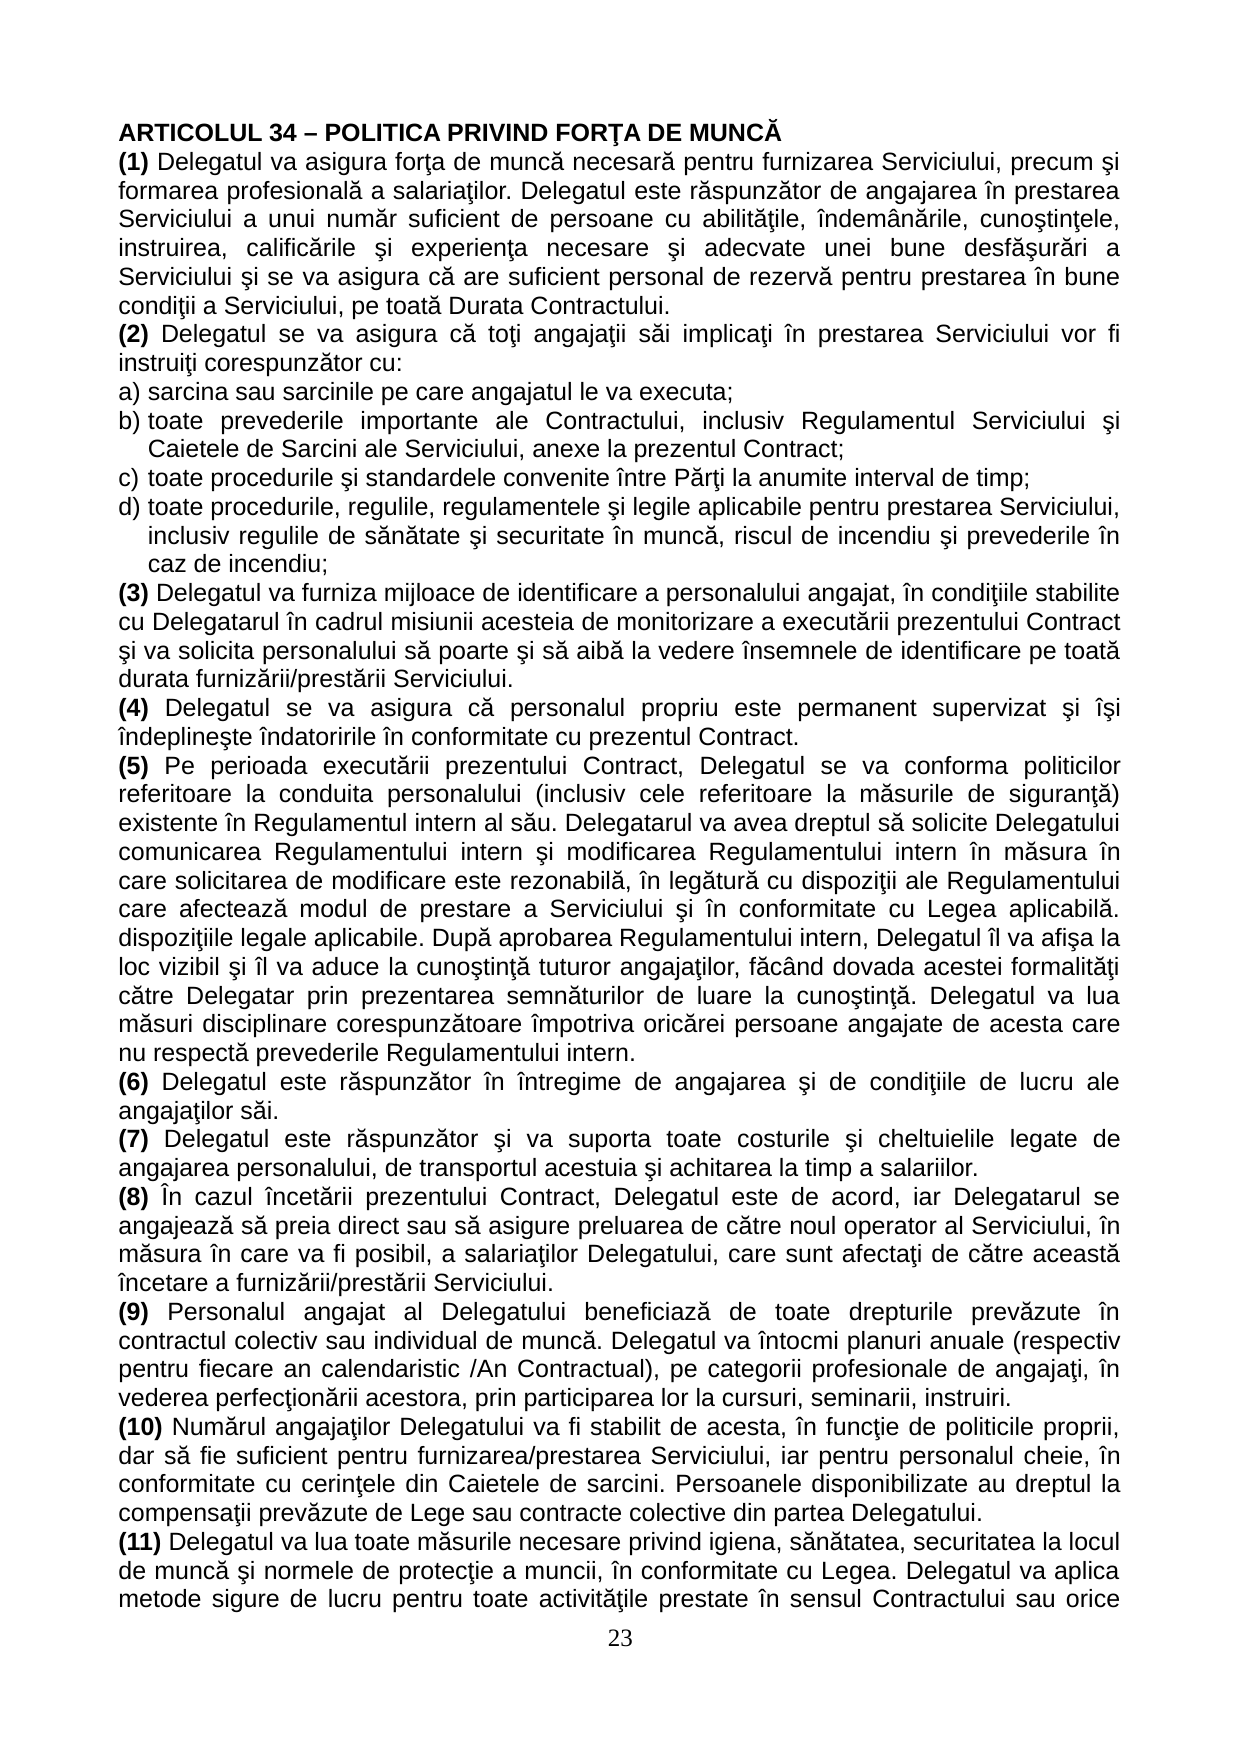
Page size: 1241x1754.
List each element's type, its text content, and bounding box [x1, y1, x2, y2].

text (9) Personalul angajat al Delegatului beneficiază de toate drepturile prevăzute în contractul colectiv sau individual de muncă. Delegatul va întocmi planuri anuale (respectiv pentru fiecare an calendaristic /An Contractual), pe categorii profesionale de angajaţi, în vederea perfecţionării acestora, prin participarea lor la cursuri, seminarii, instruiri. [118, 1297, 1122, 1412]
list sarcina sau sarcinile pe care angajatul le va executa; [118, 377, 1122, 406]
text (7) Delegatul este răspunzător şi va suporta toate costurile şi cheltuielile legate de angajarea personalului, de transportul acestuia şi achitarea la timp a salariilor. [118, 1124, 1122, 1182]
text (5) Pe perioada executării prezentului Contract, Delegatul se va conforma politicilor referitoare la conduita personalului (inclusiv cele referitoare la măsurile de siguranţă) existente în Regulamentul intern al său. Delegatarul va avea dreptul să solicite Delegatului comunicarea Regulamentului intern şi modificarea Regulamentului intern în măsura în care solicitarea de modificare este rezonabilă, în legătură cu dispoziţii ale Regulamentului care afectează modul de prestare a Serviciului şi în conformitate cu Legea aplicabilă. dispoziţiile legale aplicabile. După aprobarea Regulamentului intern, Delegatul îl va afişa la loc vizibil şi îl va aduce la cunoştinţă tuturor angajaţilor, făcând dovada acestei formalităţi către Delegatar prin prezentarea semnăturilor de luare la cunoştinţă. Delegatul va lua măsuri disciplinare corespunzătoare împotriva oricărei persoane angajate de acesta care nu respectă prevederile Regulamentului intern. [118, 751, 1122, 1067]
text (4) Delegatul se va asigura că personalul propriu este permanent supervizat şi îşi îndeplineşte îndatoririle în conformitate cu prezentul Contract. [118, 693, 1122, 751]
text (2) Delegatul se va asigura că toţi angajaţii săi implicaţi în prestarea Serviciului vor fi instruiţi corespunzător cu: [118, 319, 1122, 377]
list toate procedurile şi standardele convenite între Părţi la anumite interval de timp; [118, 463, 1122, 492]
list toate prevederile importante ale Contractului, inclusiv Regulamentul Serviciului şi Caietele de Sarcini ale Serviciului, anexe la prezentul Contract; [118, 406, 1122, 463]
text (8) În cazul încetării prezentului Contract, Delegatul este de acord, iar Delegatarul se angajează să preia direct sau să asigure preluarea de către noul operator al Serviciului, în măsura în care va fi posibil, a salariaţilor Delegatului, care sunt afectaţi de către această încetare a furnizării/prestării Serviciului. [118, 1182, 1122, 1297]
text (1) Delegatul va asigura forţa de muncă necesară pentru furnizarea Serviciului, precum şi formarea profesională a salariaţilor. Delegatul este răspunzător de angajarea în prestarea Serviciului a unui număr suficient de persoane cu abilităţile, îndemânările, cunoştinţele, instruirea, calificările şi experienţa necesare şi adecvate unei bune desfăşurări a Serviciului şi se va asigura că are suficient personal de rezervă pentru prestarea în bune condiţii a Serviciului, pe toată Durata Contractului. [118, 147, 1122, 319]
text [118, 1527, 1122, 1613]
text (6) Delegatul este răspunzător în întregime de angajarea şi de condiţiile de lucru ale angajaţilor săi. [118, 1067, 1122, 1124]
subtitle ARTICOLUL 34 – POLITICA PRIVIND FORŢA DE MUNCĂ [118, 118, 1122, 147]
text (3) Delegatul va furniza mijloace de identificare a personalului angajat, în condiţiile stabilite cu Delegatarul în cadrul misiunii acesteia de monitorizare a executării prezentului Contract şi va solicita personalului să poarte şi să aibă la vedere însemnele de identificare pe toată durata furnizării/prestării Serviciului. [118, 578, 1122, 693]
text (10) Numărul angajaţilor Delegatului va fi stabilit de acesta, în funcţie de politicile proprii, dar să fie suficient pentru furnizarea/prestarea Serviciului, iar pentru personalul cheie, în conformitate cu cerinţele din Caietele de sarcini. Persoanele disponibilizate au dreptul la compensaţii prevăzute de Lege sau contracte colective din partea Delegatului. [118, 1412, 1122, 1527]
list toate procedurile, regulile, regulamentele şi legile aplicabile pentru prestarea Serviciului, inclusiv regulile de sănătate şi securitate în muncă, riscul de incendiu şi prevederile în caz de incendiu; [118, 492, 1122, 578]
